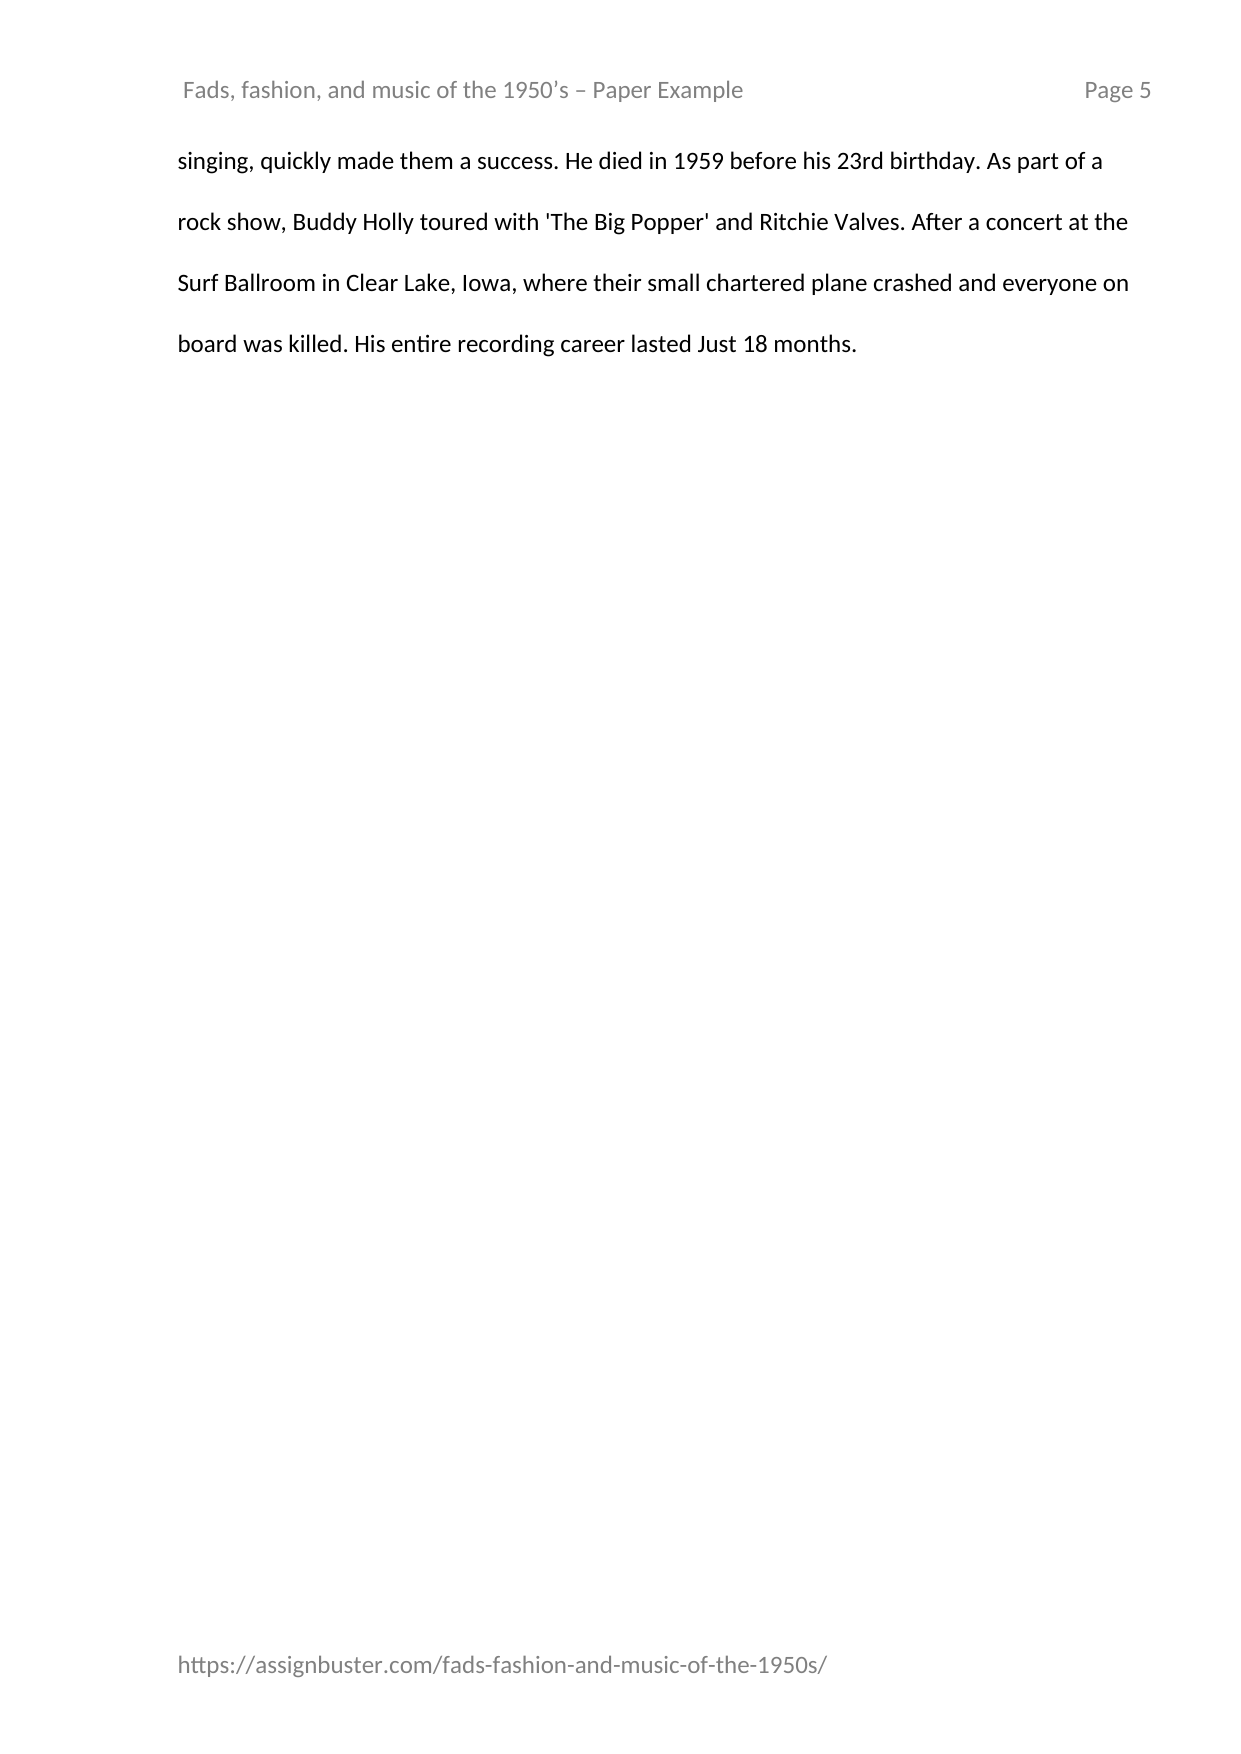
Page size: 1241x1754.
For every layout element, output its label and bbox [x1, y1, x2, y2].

text [177, 145, 1152, 359]
